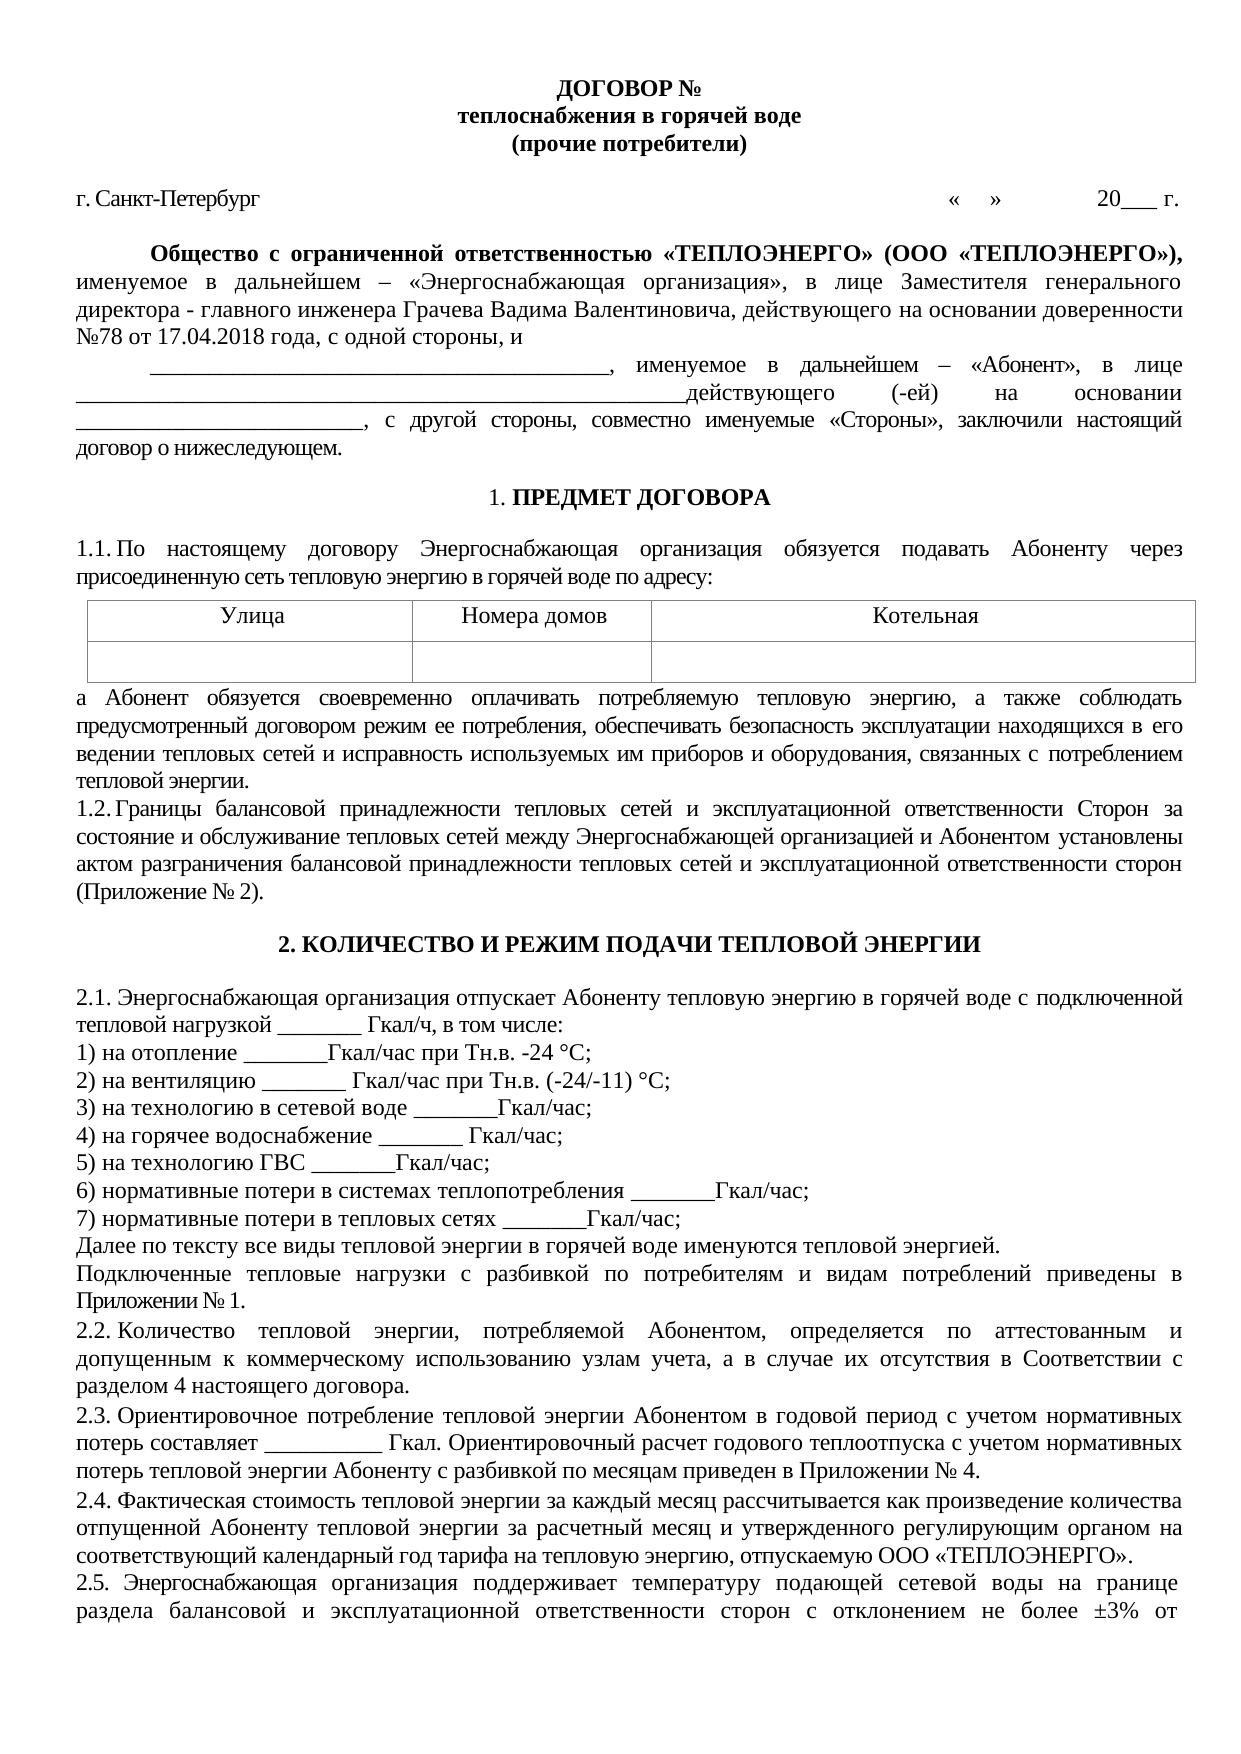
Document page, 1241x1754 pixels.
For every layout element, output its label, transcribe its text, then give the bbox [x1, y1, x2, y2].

list Количество тепловой энергии, потребляемой Абонентом, определяется по аттестованным и допущенным к коммерческому использованию узлам учета, а в случае их отсутствия в Соответствии с разделом 4 настоящего договора. [76, 1316, 1183, 1399]
text теплоснабжения в горячей воде [76, 101, 1183, 129]
table_cell [88, 642, 412, 682]
table_cell [413, 642, 651, 682]
text ДОГОВОР № [76, 74, 1183, 101]
list Границы балансовой принадлежности тепловых сетей и эксплуатационной ответственности Сторон за состояние и обслуживание тепловых сетей между Энергоснабжающей организацией и Абонентом установлены актом разграничения балансовой принадлежности тепловых сетей и эксплуатационной ответственности сторон (Приложение № 2). [76, 794, 1183, 905]
list Фактическая стоимость тепловой энергии за каждый месяц рассчитывается как произведение количества отпущенной Абоненту тепловой энергии за расчетный месяц и утвержденного регулирующим органом на соответствующий календарный год тарифа на тепловую энергию, отпускаемую ООО «ТЕПЛОЭНЕРГО». [76, 1486, 1183, 1568]
table_header Котельная [652, 601, 1195, 641]
list Энергоснабжающая организация отпускает Абоненту тепловую энергию в горячей воде с подключенной тепловой нагрузкой _______ Гкал/ч, в том числе: [76, 983, 1183, 1038]
text (прочие потребители) [76, 129, 1183, 157]
table_header Номера домов [413, 601, 651, 641]
list ПРЕДМЕТ ДОГОВОРА [76, 483, 1183, 510]
list Подключенные тепловые нагрузки с разбивкой по потребителям и видам потреблений приведены в Приложении № 1. [76, 1259, 1183, 1314]
list КОЛИЧЕСТВО И РЕЖИМ ПОДАЧИ ТЕПЛОВОЙ ЭНЕРГИИ [76, 930, 1183, 958]
list нормативные потери в тепловых сетях _______Гкал/час; [76, 1204, 1183, 1231]
list По настоящему договору Энергоснабжающая организация обязуется подавать Абоненту через присоединенную сеть тепловую энергию в горячей воде по адресу: [76, 534, 1183, 589]
text _______________________________________, именуемое в дальнейшем – «Абонент», в лице ___________________________________________________действующего (-ей) на основании ________________________, с другой стороны, совместно именуемые «Стороны», заключили настоящий договор о нижеследующем. [76, 350, 1183, 460]
text г. Санкт-Петербург « » 20___ г. [76, 184, 1183, 212]
list на технологию ГВС _______Гкал/час; [76, 1148, 1183, 1176]
list на отопление _______Гкал/час при Тн.в. -24 °С; [76, 1038, 1183, 1066]
list Ориентировочное потребление тепловой энергии Абонентом в годовой период с учетом нормативных потерь составляет __________ Гкал. Ориентировочный расчет годового теплоотпуска с учетом нормативных потерь тепловой энергии Абоненту с разбивкой по месяцам приведен в Приложении № 4. [76, 1401, 1183, 1484]
list нормативные потери в системах теплопотребления _______Гкал/час; [76, 1176, 1183, 1204]
table_header Улица [88, 601, 412, 641]
text а Абонент обязуется своевременно оплачивать потребляемую тепловую энергию, а также соблюдать предусмотренный договором режим ее потребления, обеспечивать безопасность эксплуатации находящихся в его ведении тепловых сетей и исправность используемых им приборов и оборудования, связанных с потреблением тепловой энергии. [76, 683, 1183, 794]
list Далее по тексту все виды тепловой энергии в горячей воде именуются тепловой энергией. [76, 1231, 1183, 1259]
list на технологию в сетевой воде _______Гкал/час; [76, 1093, 1183, 1121]
text Общество с ограниченной ответственностью «ТЕПЛОЭНЕРГО» (ООО «ТЕПЛОЭНЕРГО»), именуемое в дальнейшем – «Энергоснабжающая организация», в лице Заместителя генерального директора - главного инженера Грачева Вадима Валентиновича, действующего на основании доверенности №78 от 17.04.2018 года, с одной стороны, и [76, 239, 1183, 350]
list на горячее водоснабжение _______ Гкал/час; [76, 1121, 1183, 1148]
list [76, 1568, 1179, 1624]
list на вентиляцию _______ Гкал/час при Тн.в. (-24/-11) °С; [76, 1066, 1179, 1093]
table_cell [652, 642, 1195, 682]
